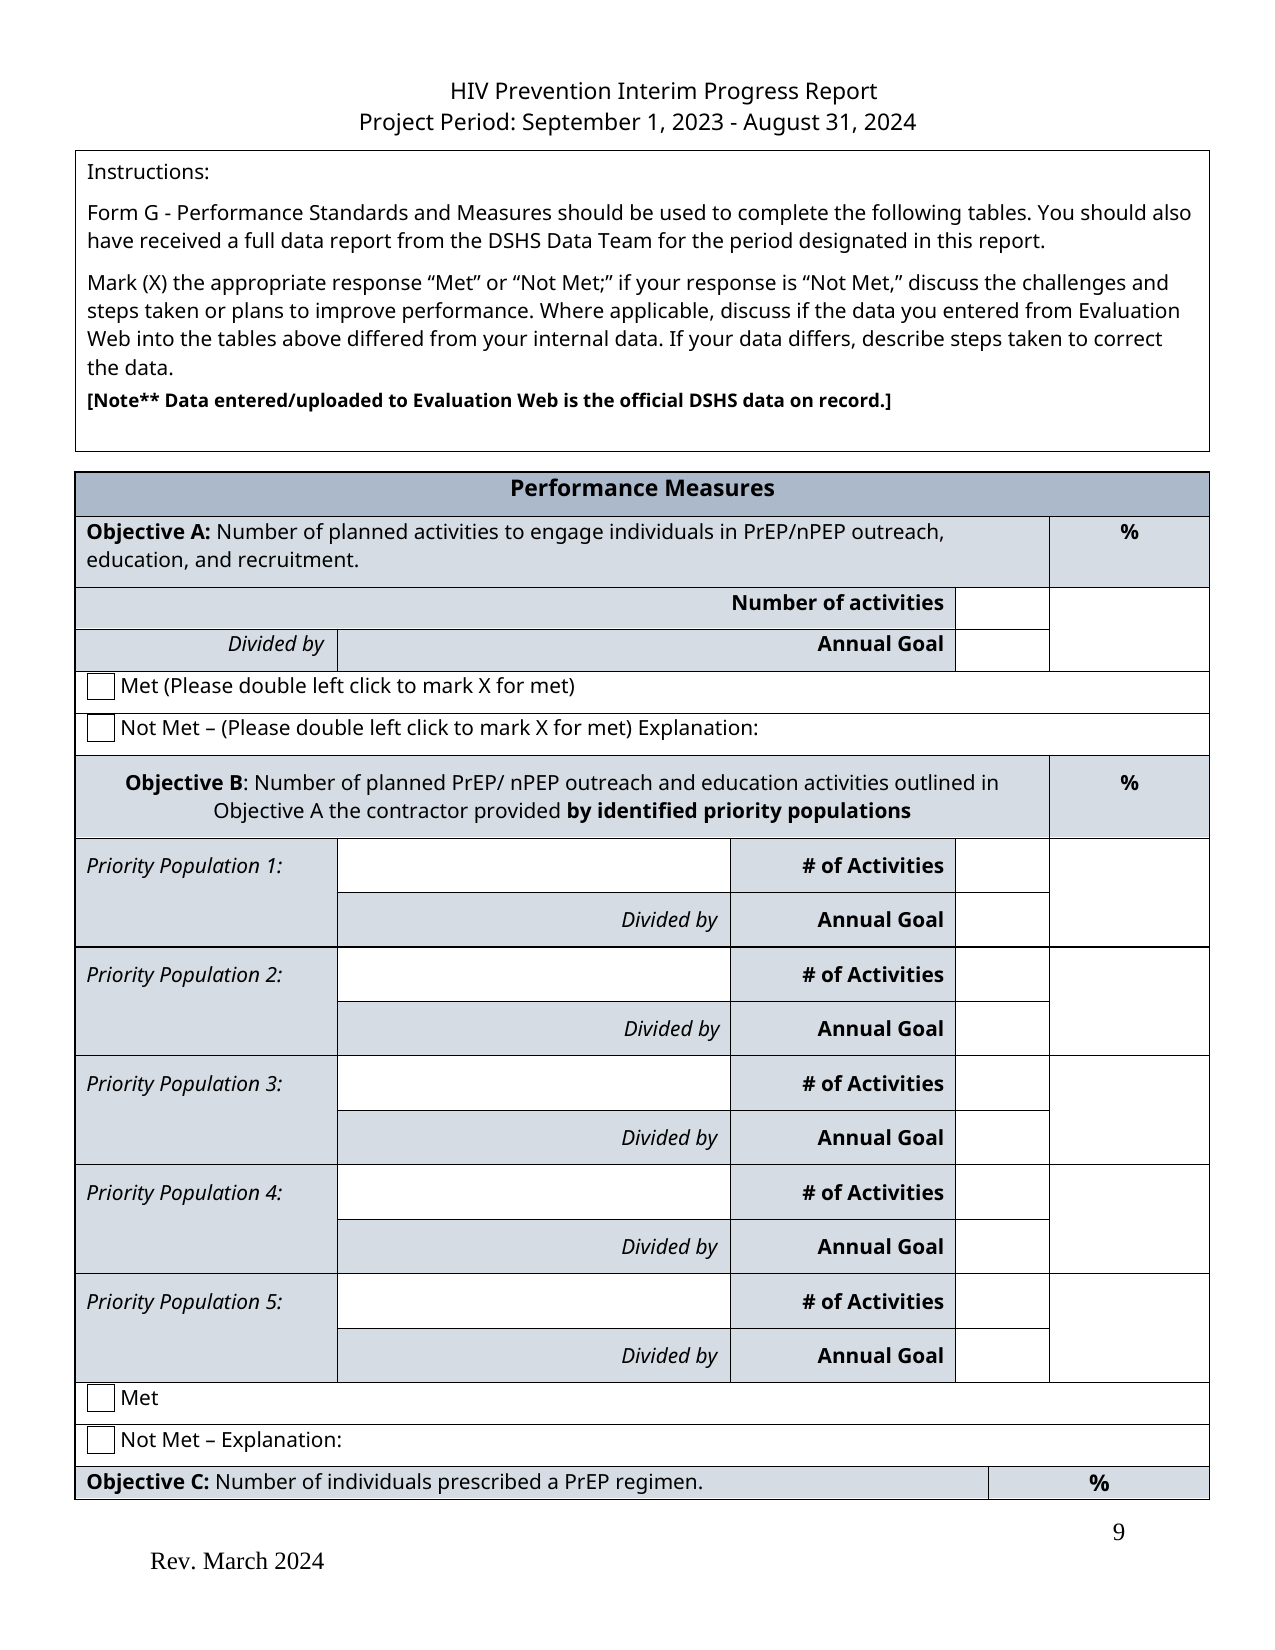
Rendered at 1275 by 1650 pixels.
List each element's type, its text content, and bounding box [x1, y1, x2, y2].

table_cell Priority Population 5: [76, 1274, 337, 1382]
table_cell [956, 1056, 1049, 1110]
table_cell [338, 1274, 730, 1328]
table_cell Priority Population 1: [76, 839, 337, 946]
table_cell [956, 948, 1049, 1001]
table_cell # of Activities [731, 948, 955, 1001]
table_cell [956, 588, 1049, 628]
table_cell [956, 630, 1049, 671]
table_cell Annual Goal [731, 893, 955, 946]
table_cell % [989, 1467, 1209, 1498]
table_cell Priority Population 4: [76, 1165, 337, 1273]
table_cell [956, 1329, 1049, 1382]
table_cell Annual Goal [731, 1329, 955, 1382]
table_cell Annual Goal [731, 1002, 955, 1055]
table_cell [1050, 839, 1209, 946]
table_cell Met (Please double left click to mark X for met) [76, 672, 1209, 712]
table_cell [956, 893, 1049, 946]
table_cell Not Met – Explanation: [76, 1425, 1209, 1466]
table_cell # of Activities [731, 1165, 955, 1219]
table_cell Divided by [338, 1220, 730, 1273]
table_cell Priority Population 3: [76, 1056, 337, 1164]
table_cell [956, 1111, 1049, 1164]
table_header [76, 151, 1209, 451]
table_cell [1050, 1274, 1209, 1382]
table_cell Met [76, 1383, 1209, 1424]
table_cell [956, 1002, 1049, 1055]
table_cell [1050, 948, 1209, 1055]
table_cell Divided by [338, 1111, 730, 1164]
table_cell % [1050, 756, 1209, 837]
table_cell Annual Goal [338, 630, 955, 671]
table_cell [1050, 1056, 1209, 1164]
table_cell Not Met – (Please double left click to mark X for met) Explanation: [76, 714, 1209, 754]
table_cell # of Activities [731, 839, 955, 892]
table_cell Number of activities [76, 588, 955, 628]
table_cell # of Activities [731, 1056, 955, 1110]
table_cell [338, 1056, 730, 1110]
table_cell [1050, 588, 1209, 671]
table_cell Divided by [338, 1002, 730, 1055]
table_header Performance Measures [76, 473, 1209, 516]
table_cell # of Activities [731, 1274, 955, 1328]
table_cell [338, 1165, 730, 1219]
table_cell Objective B: Number of planned PrEP/ nPEP outreach and education activities outlined in Objective A the contractor provided by identified priority populations [76, 756, 1049, 837]
table_cell [956, 1220, 1049, 1273]
table_cell Annual Goal [731, 1111, 955, 1164]
table_cell Annual Goal [731, 1220, 955, 1273]
table_cell [956, 1274, 1049, 1328]
table_cell [338, 948, 730, 1001]
table_cell Objective A: Number of planned activities to engage individuals in PrEP/nPEP outreach, education, and recruitment. [76, 517, 1049, 587]
table_cell [956, 1165, 1049, 1219]
table_cell [338, 839, 730, 892]
table_cell Divided by [76, 630, 337, 671]
table_cell Divided by [338, 893, 730, 946]
table_cell [956, 839, 1049, 892]
table_cell Priority Population 2: [76, 948, 337, 1055]
table_cell [1050, 1165, 1209, 1273]
table_cell Divided by [338, 1329, 730, 1382]
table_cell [76, 1467, 988, 1498]
table_cell % [1050, 517, 1209, 587]
